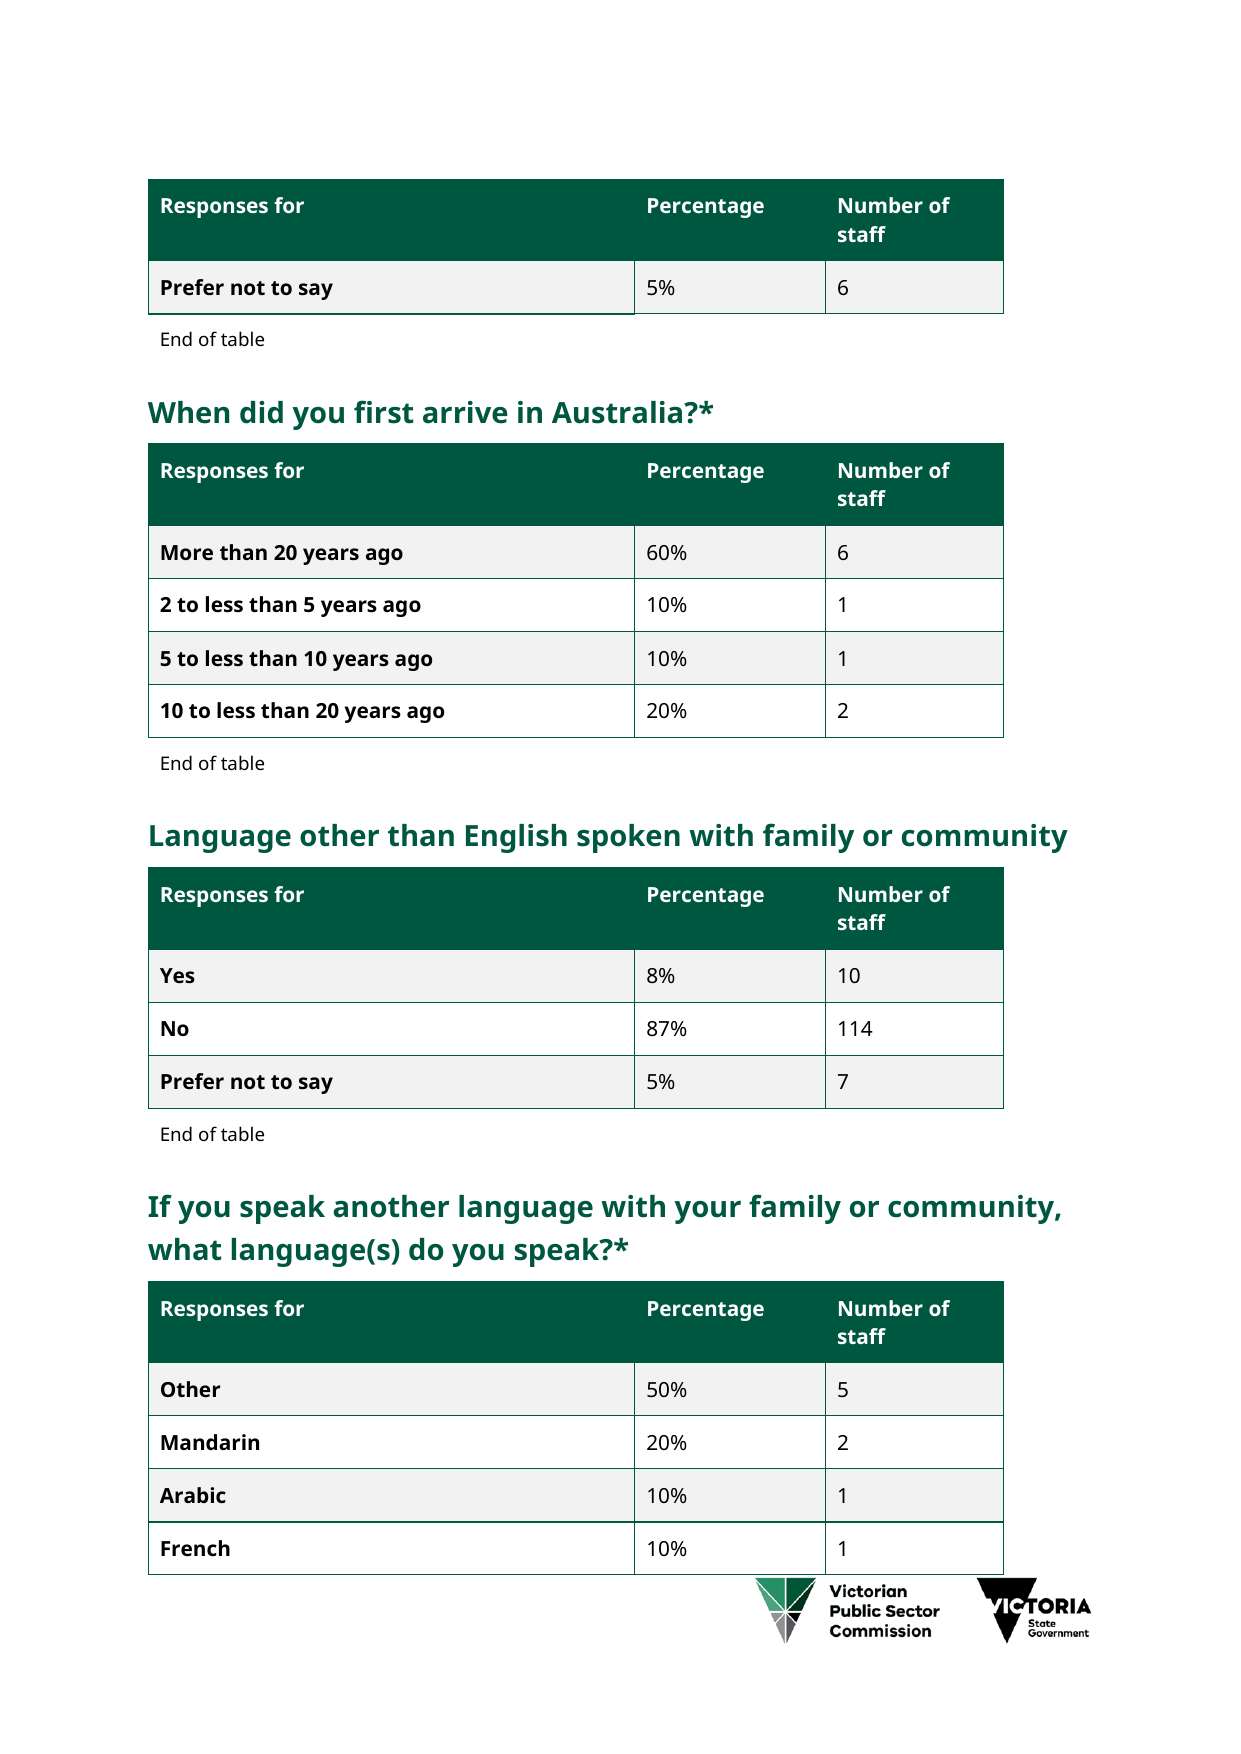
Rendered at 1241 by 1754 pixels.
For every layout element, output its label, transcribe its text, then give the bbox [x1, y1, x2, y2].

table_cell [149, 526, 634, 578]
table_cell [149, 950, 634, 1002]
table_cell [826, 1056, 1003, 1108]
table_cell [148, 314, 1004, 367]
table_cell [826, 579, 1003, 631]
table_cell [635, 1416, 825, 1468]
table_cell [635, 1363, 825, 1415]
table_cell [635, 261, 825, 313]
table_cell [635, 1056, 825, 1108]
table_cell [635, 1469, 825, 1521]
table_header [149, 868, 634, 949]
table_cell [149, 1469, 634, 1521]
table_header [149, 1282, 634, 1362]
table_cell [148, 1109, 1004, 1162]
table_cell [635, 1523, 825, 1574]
subtitle When did you first arrive in Australia?* [148, 392, 1092, 432]
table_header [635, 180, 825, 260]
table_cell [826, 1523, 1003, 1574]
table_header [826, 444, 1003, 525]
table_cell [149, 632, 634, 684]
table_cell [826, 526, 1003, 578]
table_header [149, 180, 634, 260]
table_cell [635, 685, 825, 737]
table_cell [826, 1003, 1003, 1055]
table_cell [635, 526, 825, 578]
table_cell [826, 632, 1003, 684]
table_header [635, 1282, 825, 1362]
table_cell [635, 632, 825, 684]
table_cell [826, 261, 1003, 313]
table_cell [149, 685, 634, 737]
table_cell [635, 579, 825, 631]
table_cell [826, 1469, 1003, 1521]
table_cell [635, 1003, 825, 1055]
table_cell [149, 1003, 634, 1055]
subtitle Language other than English spoken with family or community [148, 816, 1092, 855]
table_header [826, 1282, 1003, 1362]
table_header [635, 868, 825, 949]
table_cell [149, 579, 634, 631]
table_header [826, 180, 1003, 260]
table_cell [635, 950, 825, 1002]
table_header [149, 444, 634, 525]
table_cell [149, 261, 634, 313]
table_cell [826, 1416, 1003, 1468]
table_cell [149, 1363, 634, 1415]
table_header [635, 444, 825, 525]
picture [754, 1577, 1093, 1645]
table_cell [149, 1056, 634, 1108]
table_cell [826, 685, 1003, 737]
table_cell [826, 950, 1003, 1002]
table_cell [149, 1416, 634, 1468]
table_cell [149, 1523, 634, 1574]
subtitle If you speak another language with your family or community, what language(s) do you speak?* [148, 1187, 1092, 1269]
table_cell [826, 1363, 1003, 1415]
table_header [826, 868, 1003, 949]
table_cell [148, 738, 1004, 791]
